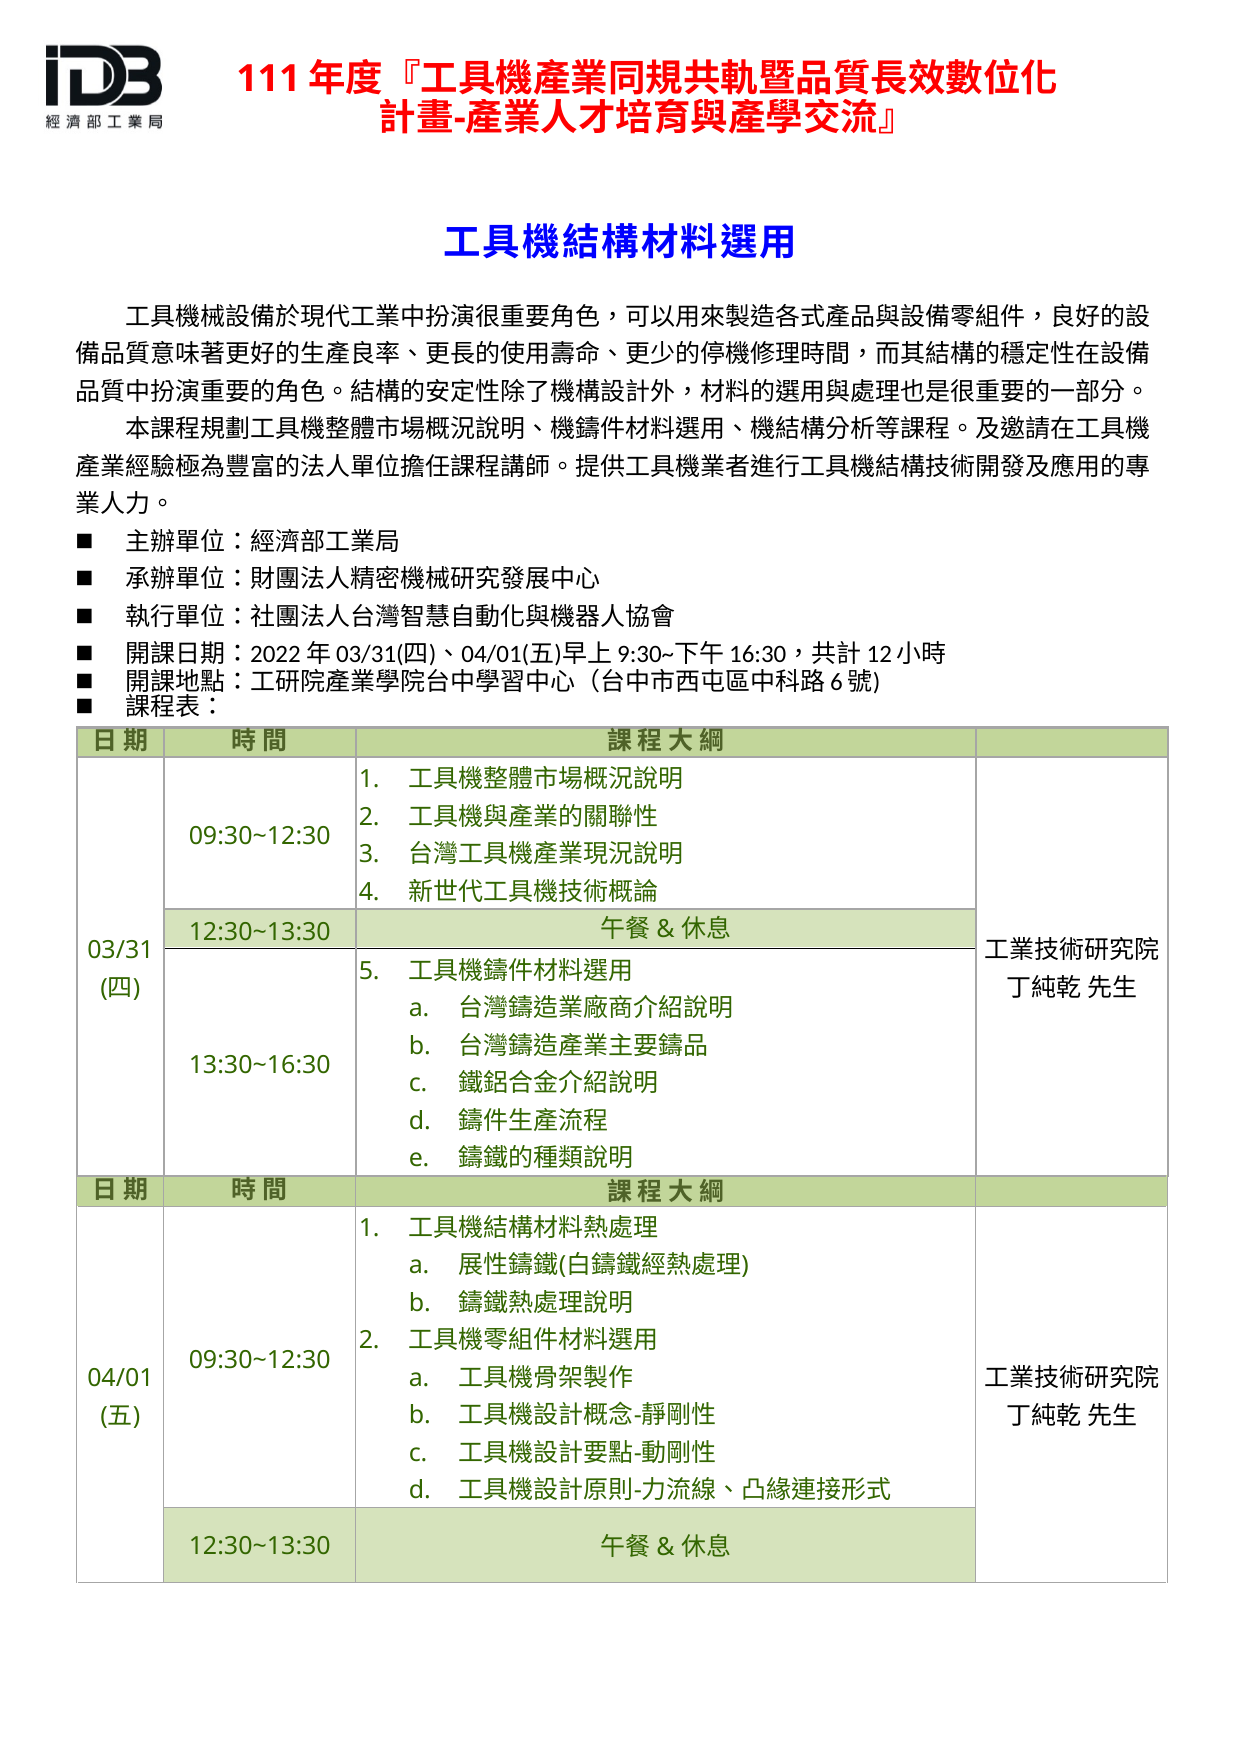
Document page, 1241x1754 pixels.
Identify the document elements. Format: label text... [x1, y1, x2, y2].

table_cell 課 程 大 綱 [356, 1177, 975, 1206]
table_cell [976, 1175, 1167, 1206]
table_cell 04/01 (五) [77, 1206, 163, 1582]
table_cell 09:30~12:30 [165, 758, 355, 908]
table_cell 時 間 [164, 1177, 355, 1206]
text 工具機結構材料選用 [75, 202, 1165, 277]
table_cell 工具機鑄件材料選用 台灣鑄造業廠商介紹說明 台灣鑄造產業主要鑄品 鐵鋁合金介紹說明 鑄件生產流程 鑄鐵的種類說明 [357, 949, 975, 1174]
list 開課日期：2022年03/31(四)、04/01(五)早上9:30~下午16:30，共計12小時 [75, 633, 1165, 671]
table_header 日 期 [78, 729, 163, 756]
table_cell 工業技術研究院 丁純乾 先生 [977, 758, 1167, 1174]
table_header 時 間 [165, 729, 355, 756]
table_cell 09:30~12:30 [164, 1207, 355, 1507]
table_cell 工具機結構材料熱處理 展性鑄鐵(白鑄鐵經熱處理) 鑄鐵熱處理說明 工具機零組件材料選用 工具機骨架製作 工具機設計概念-靜剛性 工具機設計要點-動剛性 工具機設計原則-力流線、凸緣連接形式 [356, 1207, 975, 1507]
table_header [977, 729, 1167, 756]
table_cell 工具機整體市場概況說明 工具機與產業的關聯性 台灣工具機產業現況說明 新世代工具機技術概論 [357, 758, 975, 908]
table_cell 日 期 [77, 1177, 163, 1206]
table_header 課 程 大 綱 [357, 729, 975, 756]
list 開課地點：工研院產業學院台中學習中心（台中市西屯區中科路6號) [75, 671, 1165, 696]
table_cell 03/31 (四) [78, 758, 163, 1174]
picture [0, 0, 184, 160]
list 主辦單位：經濟部工業局 [75, 521, 1165, 558]
list 執行單位：社團法人台灣智慧自動化與機器人協會 [75, 596, 1165, 633]
table_cell 12:30~13:30 [165, 910, 355, 947]
text 本課程規劃工具機整體市場概況說明、機鑄件材料選用、機結構分析等課程。及邀請在工具機產業經驗極為豐富的法人單位擔任課程講師。提供工具機業者進行工具機結構技術開發及應用的專業人力。 [75, 408, 1165, 521]
table_cell 午餐 & 休息 [357, 910, 975, 947]
list 課程表： [75, 696, 1165, 721]
table_cell 12:30~13:30 [164, 1508, 355, 1582]
list 承辦單位：財團法人精密機械研究發展中心 [75, 558, 1165, 596]
table_cell 工業技術研究院 丁純乾 先生 [976, 1206, 1167, 1582]
text 工具機械設備於現代工業中扮演很重要角色，可以用來製造各式產品與設備零組件，良好的設備品質意味著更好的生產良率、更長的使用壽命、更少的停機修理時間，而其結構的穩定性在設備品質中扮演重要的角色。結構的安定性除了機構設計外，材料的選用與處理也是很重要的一部分。 [75, 296, 1165, 408]
table_cell 午餐 & 休息 [356, 1508, 975, 1582]
table_cell 13:30~16:30 [165, 949, 355, 1174]
